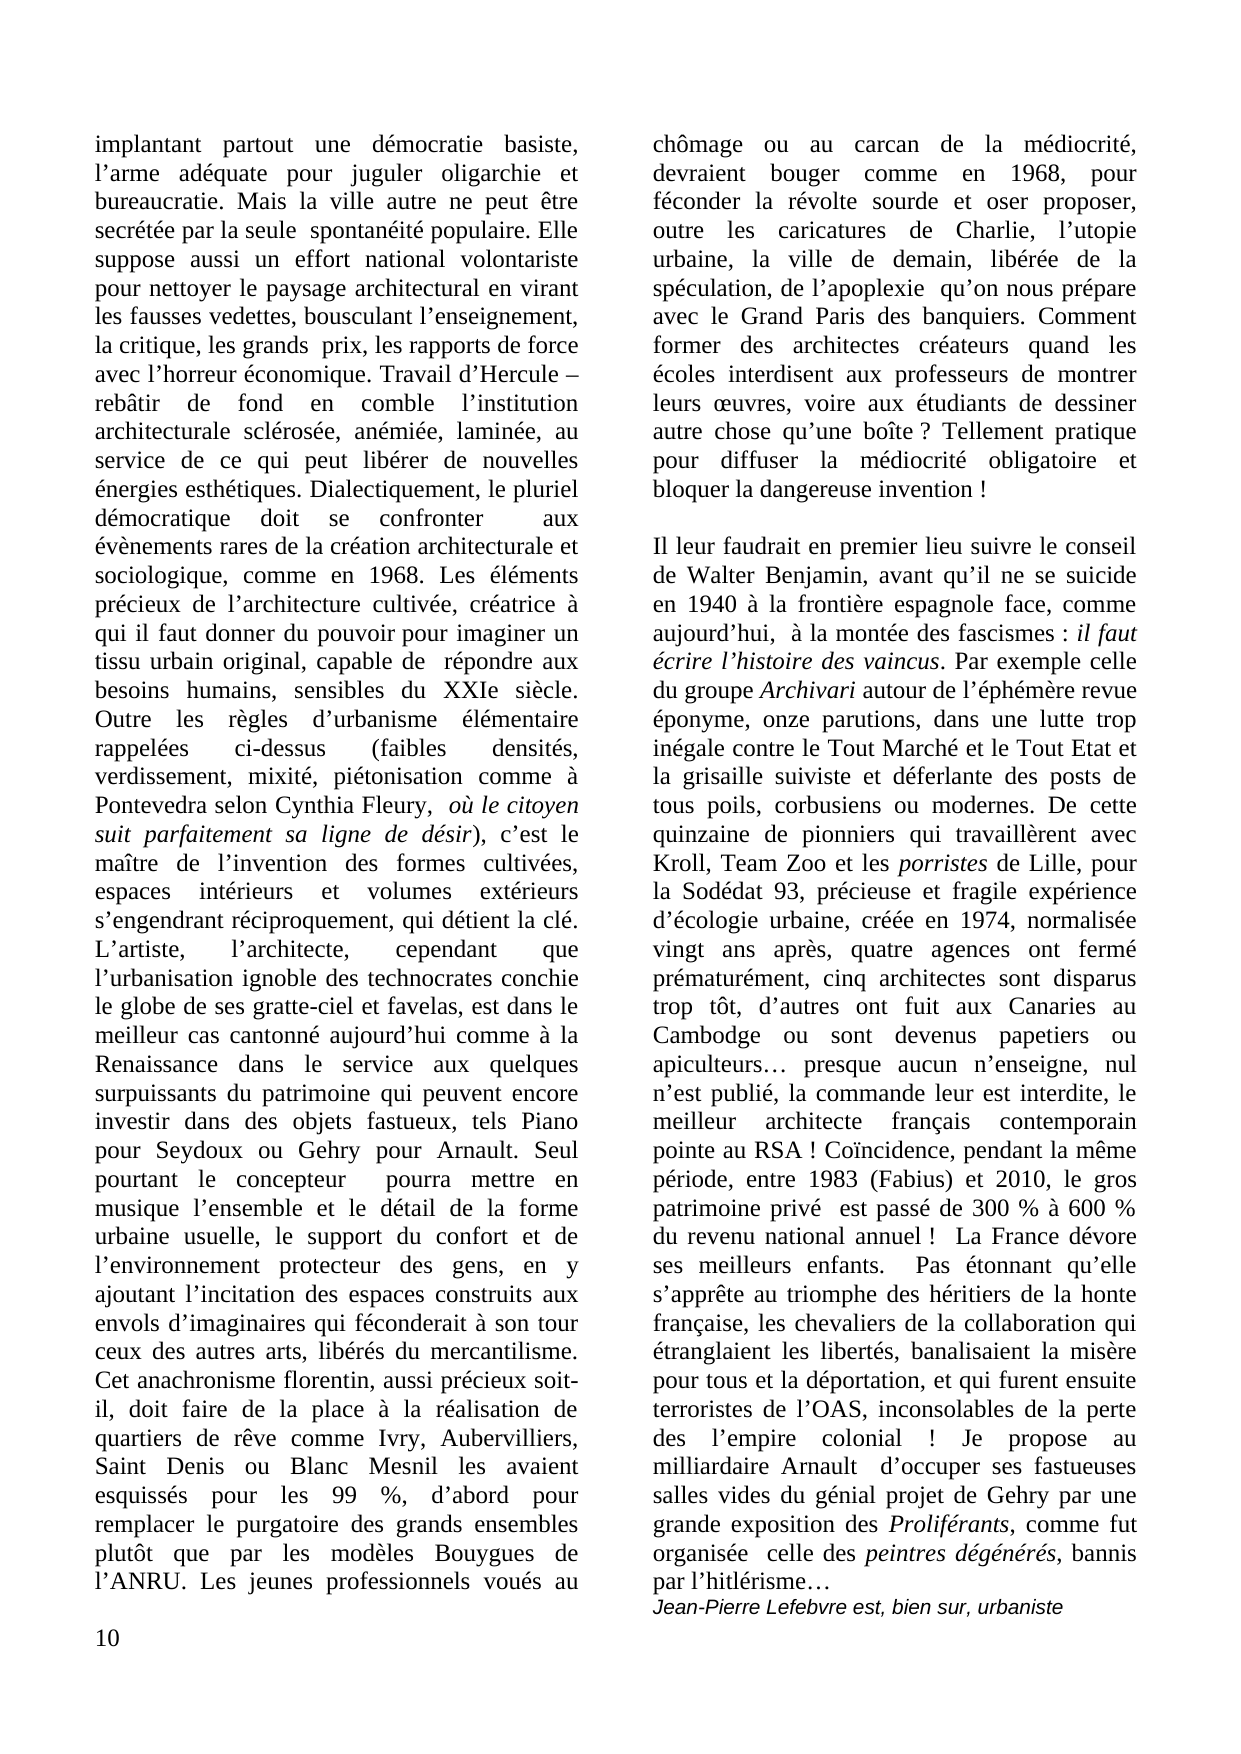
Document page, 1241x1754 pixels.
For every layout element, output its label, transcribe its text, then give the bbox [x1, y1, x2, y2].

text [653, 129, 1137, 503]
text Jean-Pierre Lefebvre est, bien sur, urbaniste [653, 1595, 1137, 1619]
text Il leur faudrait en premier lieu suivre le conseil de Walter Benjamin, avant qu’il ne se suicide en 1940 à la frontière espagnole face, comme aujourd’hui, à la montée des fascismes : il faut écrire l’histoire des vaincus. Par exemple celle du groupe Archivari autour de l’éphémère revue éponyme, onze parutions, dans une lutte trop inégale contre le Tout Marché et le Tout Etat et la grisaille suiviste et déferlante des posts de tous poils, corbusiens ou modernes. De cette quinzaine de pionniers qui travaillèrent avec Kroll, Team Zoo et les porristes de Lille, pour la Sodédat 93, précieuse et fragile expérience d’écologie urbaine, créée en 1974, normalisée vingt ans après, quatre agences ont fermé prématurément, cinq architectes sont disparus trop tôt, d’autres ont fuit aux Canaries au Cambodge ou sont devenus papetiers ou apiculteurs… presque aucun n’enseigne, nul n’est publié, la commande leur est interdite, le meilleur architecte français contemporain pointe au RSA ! Coïncidence, pendant la même période, entre 1983 (Fabius) et 2010, le gros patrimoine privé est passé de 300 % à 600 % du revenu national annuel ! La France dévore ses meilleurs enfants. Pas étonnant qu’elle s’apprête au triomphe des héritiers de la honte française, les chevaliers de la collaboration qui étranglaient les libertés, banalisaient la misère pour tous et la déportation, et qui furent ensuite terroristes de l’OAS, inconsolables de la perte des l’empire colonial ! Je propose au milliardaire Arnault d’occuper ses fastueuses salles vides du génial projet de Gehry par une grande exposition des Proliférants, comme fut organisée celle des peintres dégénérés, bannis par l’hitlérisme… [653, 531, 1137, 1595]
